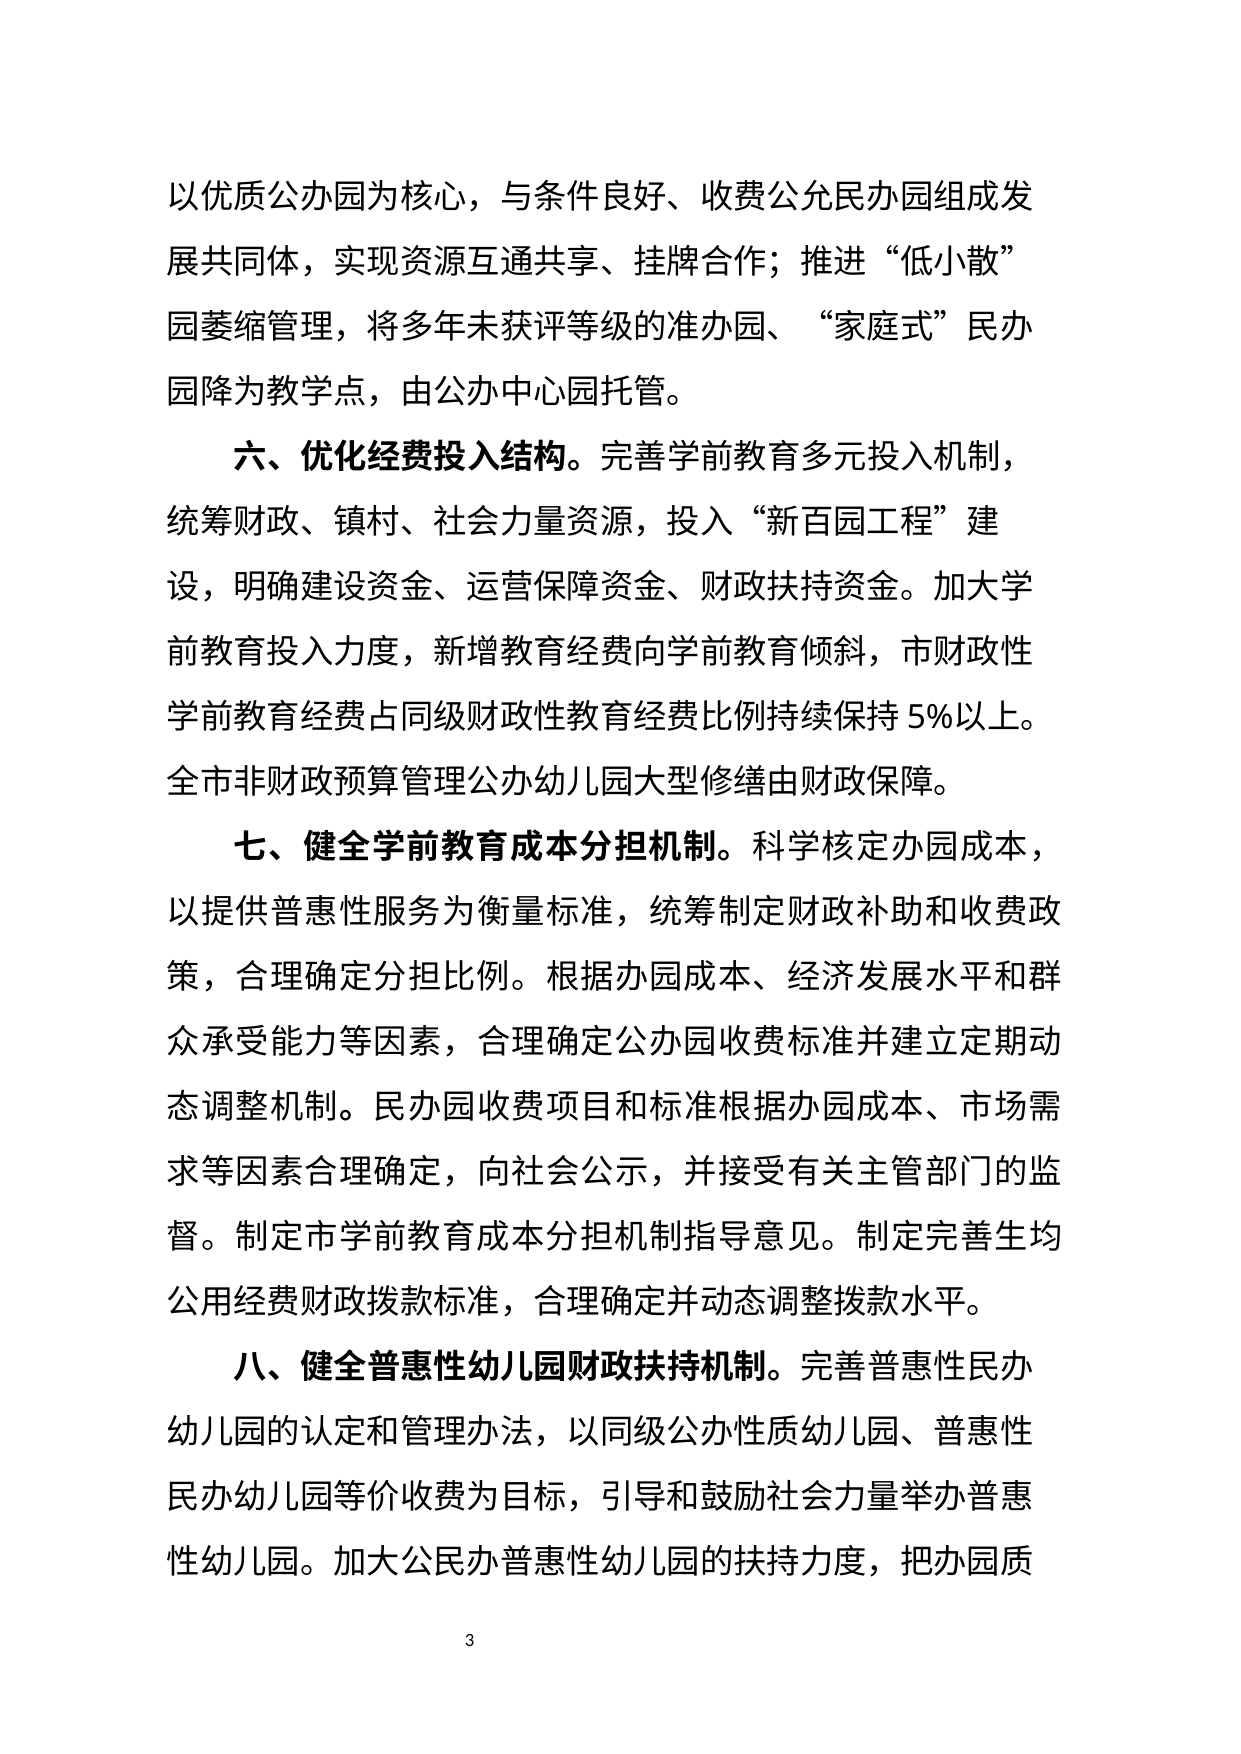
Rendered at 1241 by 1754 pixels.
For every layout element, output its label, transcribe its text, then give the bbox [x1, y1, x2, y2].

text 六、优化经费投入结构。完善学前教育多元投入机制，统筹财政、镇村、社会力量资源，投入“新百园工程”建设，明确建设资金、运营保障资金、财政扶持资金。加大学前教育投入力度，新增教育经费向学前教育倾斜，市财政性学前教育经费占同级财政性教育经费比例持续保持5%以上。全市非财政预算管理公办幼儿园大型修缮由财政保障。 [167, 422, 1062, 812]
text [167, 1332, 1062, 1592]
text 七、健全学前教育成本分担机制。科学核定办园成本，以提供普惠性服务为衡量标准，统筹制定财政补助和收费政策，合理确定分担比例。根据办园成本、经济发展水平和群众承受能力等因素，合理确定公办园收费标准并建立定期动态调整机制。民办园收费项目和标准根据办园成本、市场需求等因素合理确定，向社会公示，并接受有关主管部门的监督。制定市学前教育成本分担机制指导意见。制定完善生均公用经费财政拨款标准，合理确定并动态调整拨款水平。 [167, 812, 1062, 1332]
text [167, 162, 1062, 422]
